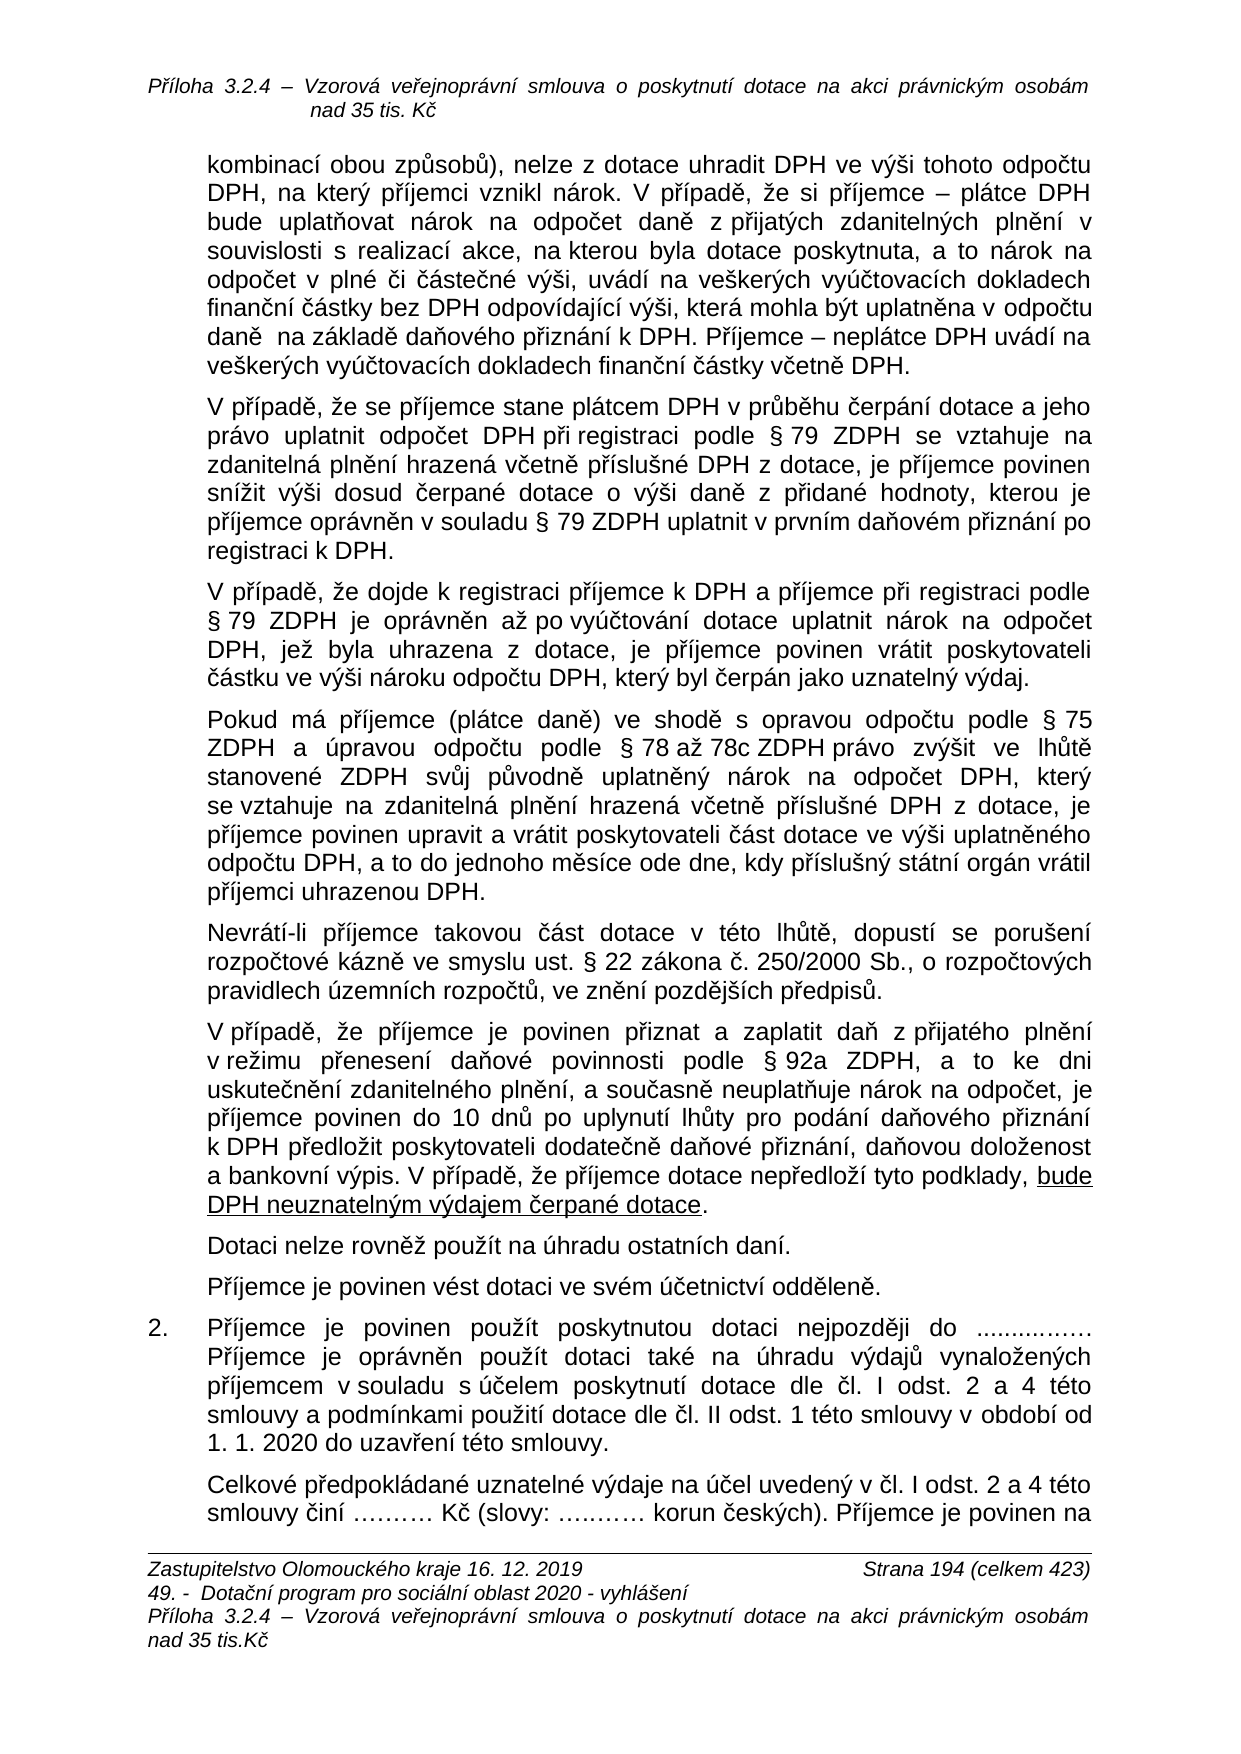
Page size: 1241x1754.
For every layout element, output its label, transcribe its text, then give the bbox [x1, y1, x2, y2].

text V případě, že dojde k registraci příjemce k DPH a příjemce při registraci podle § 79 ZDPH je oprávněn až po vyúčtování dotace uplatnit nárok na odpočet DPH, jež byla uhrazena z dotace, je příjemce povinen vrátit poskytovateli částku ve výši nároku odpočtu DPH, který byl čerpán jako uznatelný výdaj. [207, 577, 1092, 692]
text Pokud má příjemce (plátce daně) ve shodě s opravou odpočtu podle § 75 ZDPH a úpravou odpočtu podle § 78 až 78c ZDPH právo zvýšit ve lhůtě stanovené ZDPH svůj původně uplatněný nárok na odpočet DPH, který se vztahuje na zdanitelná plnění hrazená včetně příslušné DPH z dotace, je příjemce povinen upravit a vrátit poskytovateli část dotace ve výši uplatněného odpočtu DPH, a to do jednoho měsíce ode dne, kdy příslušný státní orgán vrátil příjemci uhrazenou DPH. [207, 705, 1092, 906]
list Příjemce je povinen použít poskytnutou dotaci nejpozději do ............…. Příjemce je oprávněn použít dotaci také na úhradu výdajů vynaložených příjemcem v souladu s účelem poskytnutí dotace dle čl. I odst. 2 a 4 této smlouvy a podmínkami použití dotace dle čl. II odst. 1 této smlouvy v období od 1. 1. 2020 do uzavření této smlouvy. [148, 1313, 1092, 1457]
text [207, 1470, 1092, 1527]
text V případě, že příjemce je povinen přiznat a zaplatit daň z přijatého plnění v režimu přenesení daňové povinnosti podle § 92a ZDPH, a to ke dni uskutečnění zdanitelného plnění, a současně neuplatňuje nárok na odpočet, je příjemce povinen do 10 dnů po uplynutí lhůty pro podání daňového přiznání k DPH předložit poskytovateli dodatečně daňové přiznání, daňovou doloženost a bankovní výpis. V případě, že příjemce dotace nepředloží tyto podklady, bude DPH neuznatelným výdajem čerpané dotace. [207, 1017, 1092, 1218]
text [207, 150, 1092, 380]
text Nevrátí-li příjemce takovou část dotace v této lhůtě, dopustí se porušení rozpočtové kázně ve smyslu ust. § 22 zákona č. 250/2000 Sb., o rozpočtových pravidlech územních rozpočtů, ve znění pozdějších předpisů. [207, 918, 1092, 1005]
text Příjemce je povinen vést dotaci ve svém účetnictví odděleně. [207, 1272, 1092, 1301]
text Dotaci nelze rovněž použít na úhradu ostatních daní. [207, 1231, 1092, 1260]
text V případě, že se příjemce stane plátcem DPH v průběhu čerpání dotace a jeho právo uplatnit odpočet DPH při registraci podle § 79 ZDPH se vztahuje na zdanitelná plnění hrazená včetně příslušné DPH z dotace, je příjemce povinen snížit výši dosud čerpané dotace o výši daně z přidané hodnoty, kterou je příjemce oprávněn v souladu § 79 ZDPH uplatnit v prvním daňovém přiznání po registraci k DPH. [207, 392, 1092, 565]
